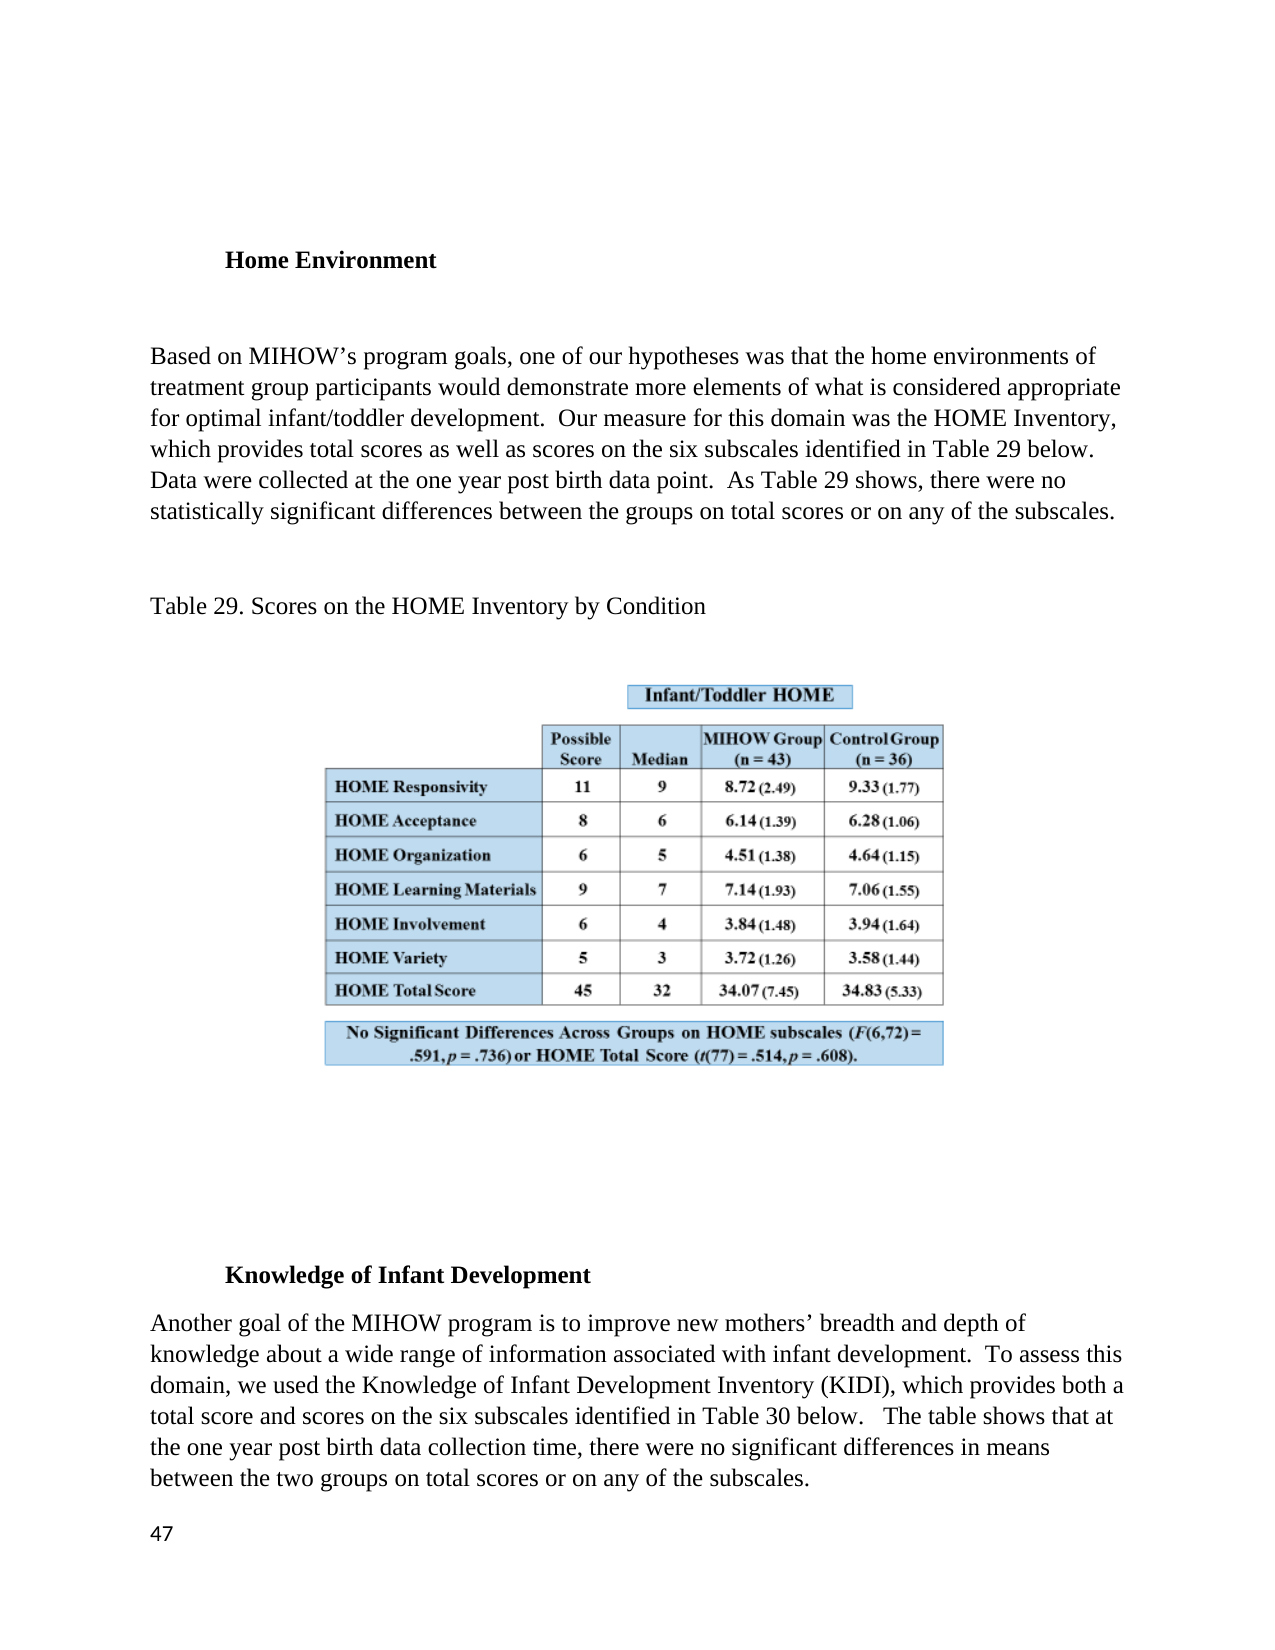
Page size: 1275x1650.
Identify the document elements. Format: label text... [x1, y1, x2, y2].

picture [229, 639, 1046, 1099]
text Another goal of the MIHOW program is to improve new mothers’ breadth and depth of knowledge about a wide range of information associated with infant development. To assess this domain, we used the Knowledge of Infant Development Inventory (KIDI), which provides both a total score and scores on the six subscales identified in Table 30 below. The table shows that at the one year post birth data collection time, there were no significant differences in means between the two groups on total scores or on any of the subscales. [150, 1308, 1125, 1492]
text Based on MIHOW’s program goals, one of our hypotheses was that the home environments of treatment group participants would demonstrate more elements of what is considered appropriate for optimal infant/toddler development. Our measure for this domain was the HOME Inventory, which provides total scores as well as scores on the six subscales identified in Table 29 below. Data were collected at the one year post birth data point. As Table 29 shows, there were no statistically significant differences between the groups on total scores or on any of the subscales. [150, 341, 1125, 525]
text Home Environment [150, 245, 1125, 274]
text Table 29. Scores on the HOME Inventory by Condition [150, 591, 1125, 620]
text Knowledge of Infant Development [150, 1261, 1125, 1289]
